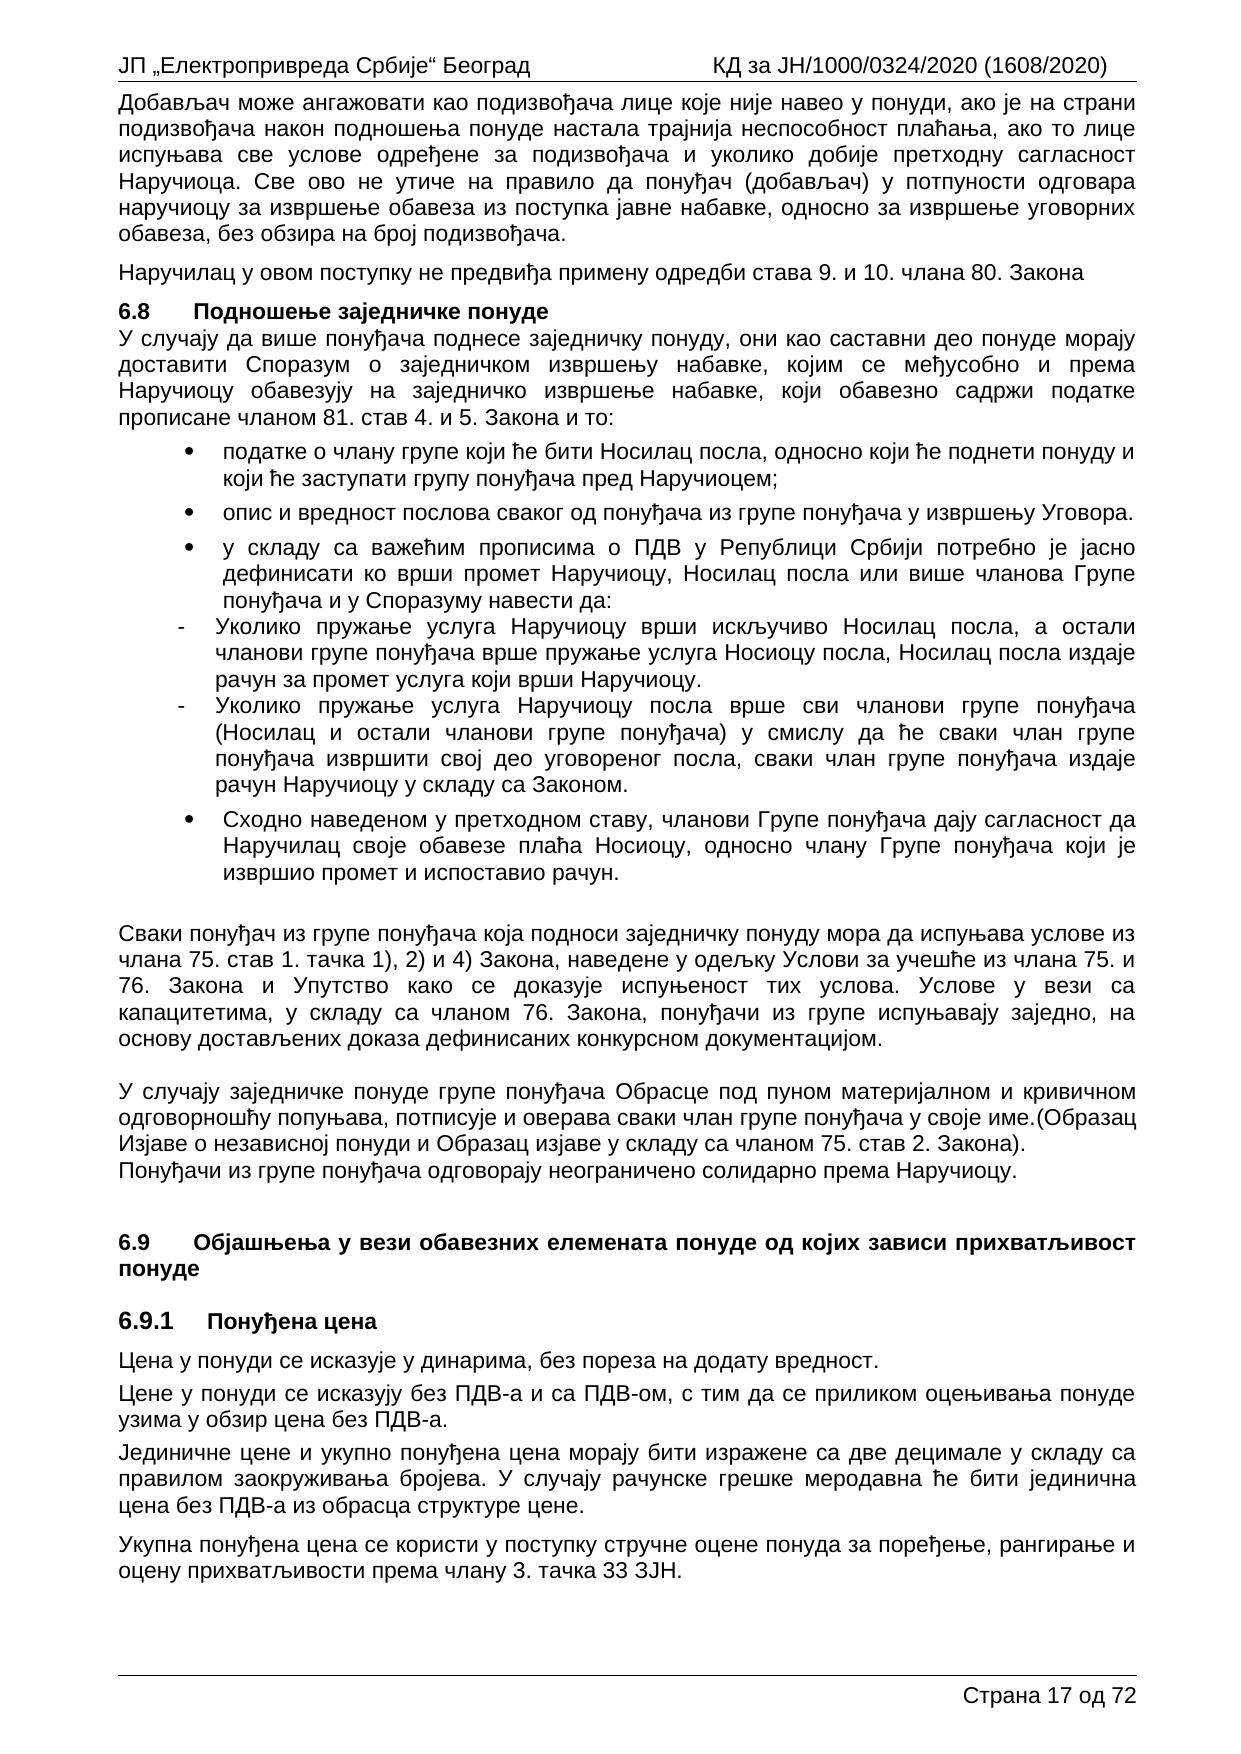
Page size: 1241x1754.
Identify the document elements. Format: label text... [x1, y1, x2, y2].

text Добављач може ангажовати као подизвођача лице које није навео у понуди, ако је на страни подизвођача након подношења понуде настала трајнија неспособност плаћања, ако то лице испуњава све услове одређене за подизвођача и уколико добије претходну сагласност Наручиоца. Све ово не утиче на правило да понуђач (добављач) у потпуности одговара наручиоцу за извршење обавеза из поступка јавне набавке, односно за извршење уговорних обавеза, без обзира на број подизвођача. [118, 89, 1137, 247]
text Понуђачи из групе понуђача одговорају неограничено солидарно према Наручиоцу. [118, 1157, 1137, 1183]
text Цена у понуди се исказује у динарима, без пореза на додату вредност. [118, 1347, 1137, 1374]
list Уколико пружање услуга Наручиоцу посла врше сви чланови групе понуђача (Носилац и остали чланови групе понуђача) у смислу да ће сваки члан групе понуђача извршити свој део уговореног посла, сваки члан групе понуђача издаје рачун Наручиоцу у складу са Законом. [177, 692, 1137, 797]
text 6.9.1 Понуђена цена [118, 1306, 1137, 1335]
text Наручилац у овом поступку не предвиђа примену одредби става 9. и 10. члана 80. Закона [118, 259, 1137, 286]
list Уколико пружање услуга Наручиоцу врши искључиво Носилац посла, а остали чланови групе понуђача врше пружање услуга Носиоцу посла, Носилац посла издаје рачун за промет услуга који врши Наручиоцу. [177, 613, 1137, 692]
list Подношење заједничке понуде [118, 298, 1137, 324]
list Сходно наведеном у претходном ставу, чланови Групе понуђача дају сагласност да Наручилац своје обавезе плаћа Носиоцу, односно члану Групе понуђача који је извршио промет и испоставио рачун. [185, 806, 1137, 885]
list опис и вредност послова сваког од понуђача из групе понуђача у извршењу Уговора. [185, 499, 1137, 526]
text У случају заједничке понуде групе понуђача Обрасце под пуном материјалном и кривичном одговорношћу попуњава, потписује и оверава сваки члан групе понуђача у своје име.(Образац Изјаве о независној понуди и Образац изјаве у складу са чланом 75. став 2. Закона). [118, 1078, 1137, 1157]
list Објашњења у вези обавезних елемената понуде од којих зависи прихватљивост понуде [118, 1228, 1137, 1281]
list податке о члану групе који ће бити Носилац посла, односно који ће поднети понуду и који ће заступати групу понуђача пред Наручиоцем; [185, 438, 1137, 491]
text Јединичне цене и укупно понуђена цена морају бити изражене са две децимале у складу са правилом заокруживања бројева. У случају рачунске грешке меродавна ће бити јединична цена без ПДВ-а из обрасца структуре цене. [118, 1439, 1137, 1518]
text Цене у понуди се исказују без ПДВ-а и са ПДВ-ом, с тим да се приликом оцењивања понуде узима у обзир цена без ПДВ-а. [118, 1380, 1137, 1433]
list у складу са важећим прописима о ПДВ у Републици Србији потребно је јасно дефинисати ко врши промет Наручиоцу, Носилац посла или више чланова Групе понуђача и у Споразуму навести да: [185, 534, 1137, 613]
text Сваки понуђач из групе понуђача која подноси заједничку понуду мора да испуњава услове из члана 75. став 1. тачка 1), 2) и 4) Закона, наведене у одељку Услови за учешће из члана 75. и 76. Закона и Упутство како се доказује испуњеност тих услова. Услове у вези са капацитетима, у складу са чланом 76. Закона, понуђачи из групе испуњавају заједно, на основу достављених доказа дефинисаних конкурсном документацијом. [118, 919, 1137, 1051]
text Укупна понуђена цена се користи у поступку стручне оцене понуда за поређење, рангирање и оцену прихватљивости према члану 3. тачка 33 ЗЈН. [118, 1531, 1137, 1583]
text У случају да више понуђача поднесе заједничку понуду, они као саставни део понуде морају доставити Споразум о заједничком извршењу набавке, којим се међусобно и према Наручиоцу обавезују на заједничко извршење набавке, који обавезно садржи податке прописане чланом 81. став 4. и 5. Закона и то: [118, 324, 1137, 430]
